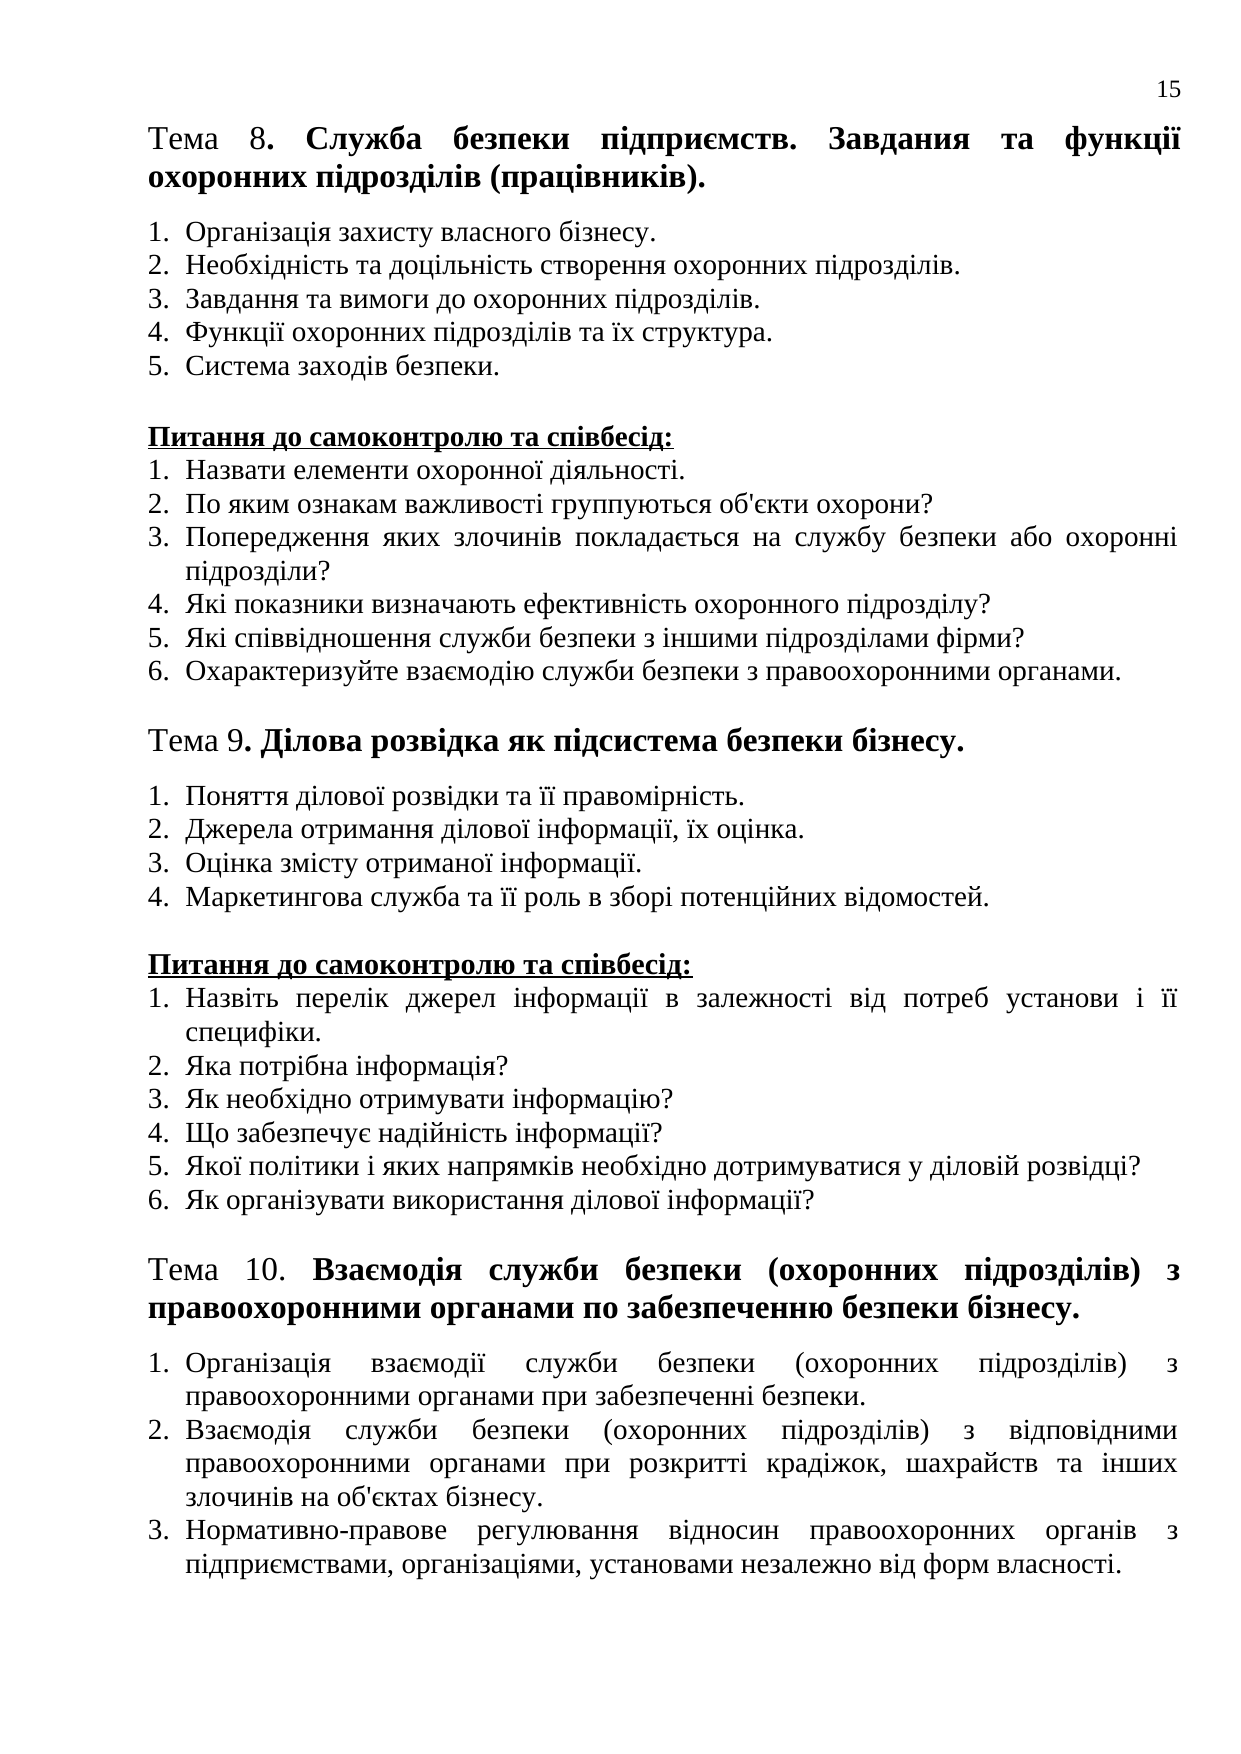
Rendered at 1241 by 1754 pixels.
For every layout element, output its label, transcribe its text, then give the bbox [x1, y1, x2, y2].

list Які співвідношення служби безпеки з іншими підрозділами фірми? [148, 620, 1179, 653]
list Організація захисту власного бізнесу. [148, 214, 1179, 247]
list Взаємодія служби безпеки (охоронних підрозділів) з відповідними правоохоронними органами при розкритті крадіжок, шахрайств та інших злочинів на об'єктах бізнесу. [148, 1412, 1179, 1512]
list Організація взаємодії служби безпеки (охоронних підрозділів) з правоохоронними органами при забезпеченні безпеки. [148, 1345, 1179, 1412]
list Як організувати використання ділової інформації? [148, 1182, 1181, 1215]
list Система заходів безпеки. [148, 348, 1179, 382]
list Джерела отримання ділової інформації, їх оцінка. [148, 812, 1179, 845]
list Поняття ділової розвідки та її правомірність. [148, 778, 1179, 812]
list Якої політики i яких напрямків необхідно дотримуватися у діловій розвідці? [148, 1148, 1179, 1182]
text Тема 9. Ділова розвідка як підсистема безпеки бізнесу. [148, 721, 1181, 759]
list Нормативно-правове регулювання відносин правоохоронних органів з підприємствами, організаціями, установами незалежно від форм власності. [148, 1512, 1179, 1579]
list Назвати елементи охоронної діяльності. [148, 452, 1179, 486]
list Попередження яких злочинів покладається на службу безпеки або охоронні підрозділи? [148, 519, 1179, 586]
list Яка потрібна інформація? [148, 1048, 1179, 1081]
text Тема 10. Взаємодія служби безпеки (охоронних підрозділів) з правоохоронними органами по забезпеченню безпеки бізнесу. [148, 1249, 1181, 1326]
list Назвіть перелік джерел інформації в залежності від потреб установи i її специфіки. [148, 981, 1179, 1048]
list Які показники визначають ефективність охоронного підрозділу? [148, 586, 1179, 620]
list Як необхідно отримувати інформацію? [148, 1081, 1179, 1115]
list Охарактеризуйте взаємодію служби безпеки з правоохоронними органами. [148, 653, 1179, 687]
list По яким ознакам важливості группуються об'єкти охорони? [148, 486, 1179, 519]
list Що забезпечує надійність iнфopмaцiї? [148, 1115, 1179, 1148]
list Оцінка змісту отриманої інформації. [148, 845, 1179, 879]
text Тема 8. Служба безпеки підприємств. Завдания та функції охоронних підрозділів (працівників). [148, 118, 1181, 195]
list Необхідність та доцільність створення охоронних підрозділів. [148, 247, 1179, 281]
list Маркетингова служба та її роль в зборі потенційних відомостей. [148, 879, 1179, 912]
list Завдання та вимоги до охоронних підрозділів. [148, 281, 1179, 314]
list Функції охоронних підрозділів та їx структура. [148, 314, 1179, 348]
text Питання до самоконтролю та співбесід: [148, 419, 1179, 452]
text Питання до самоконтролю та співбесід: [148, 946, 1179, 981]
